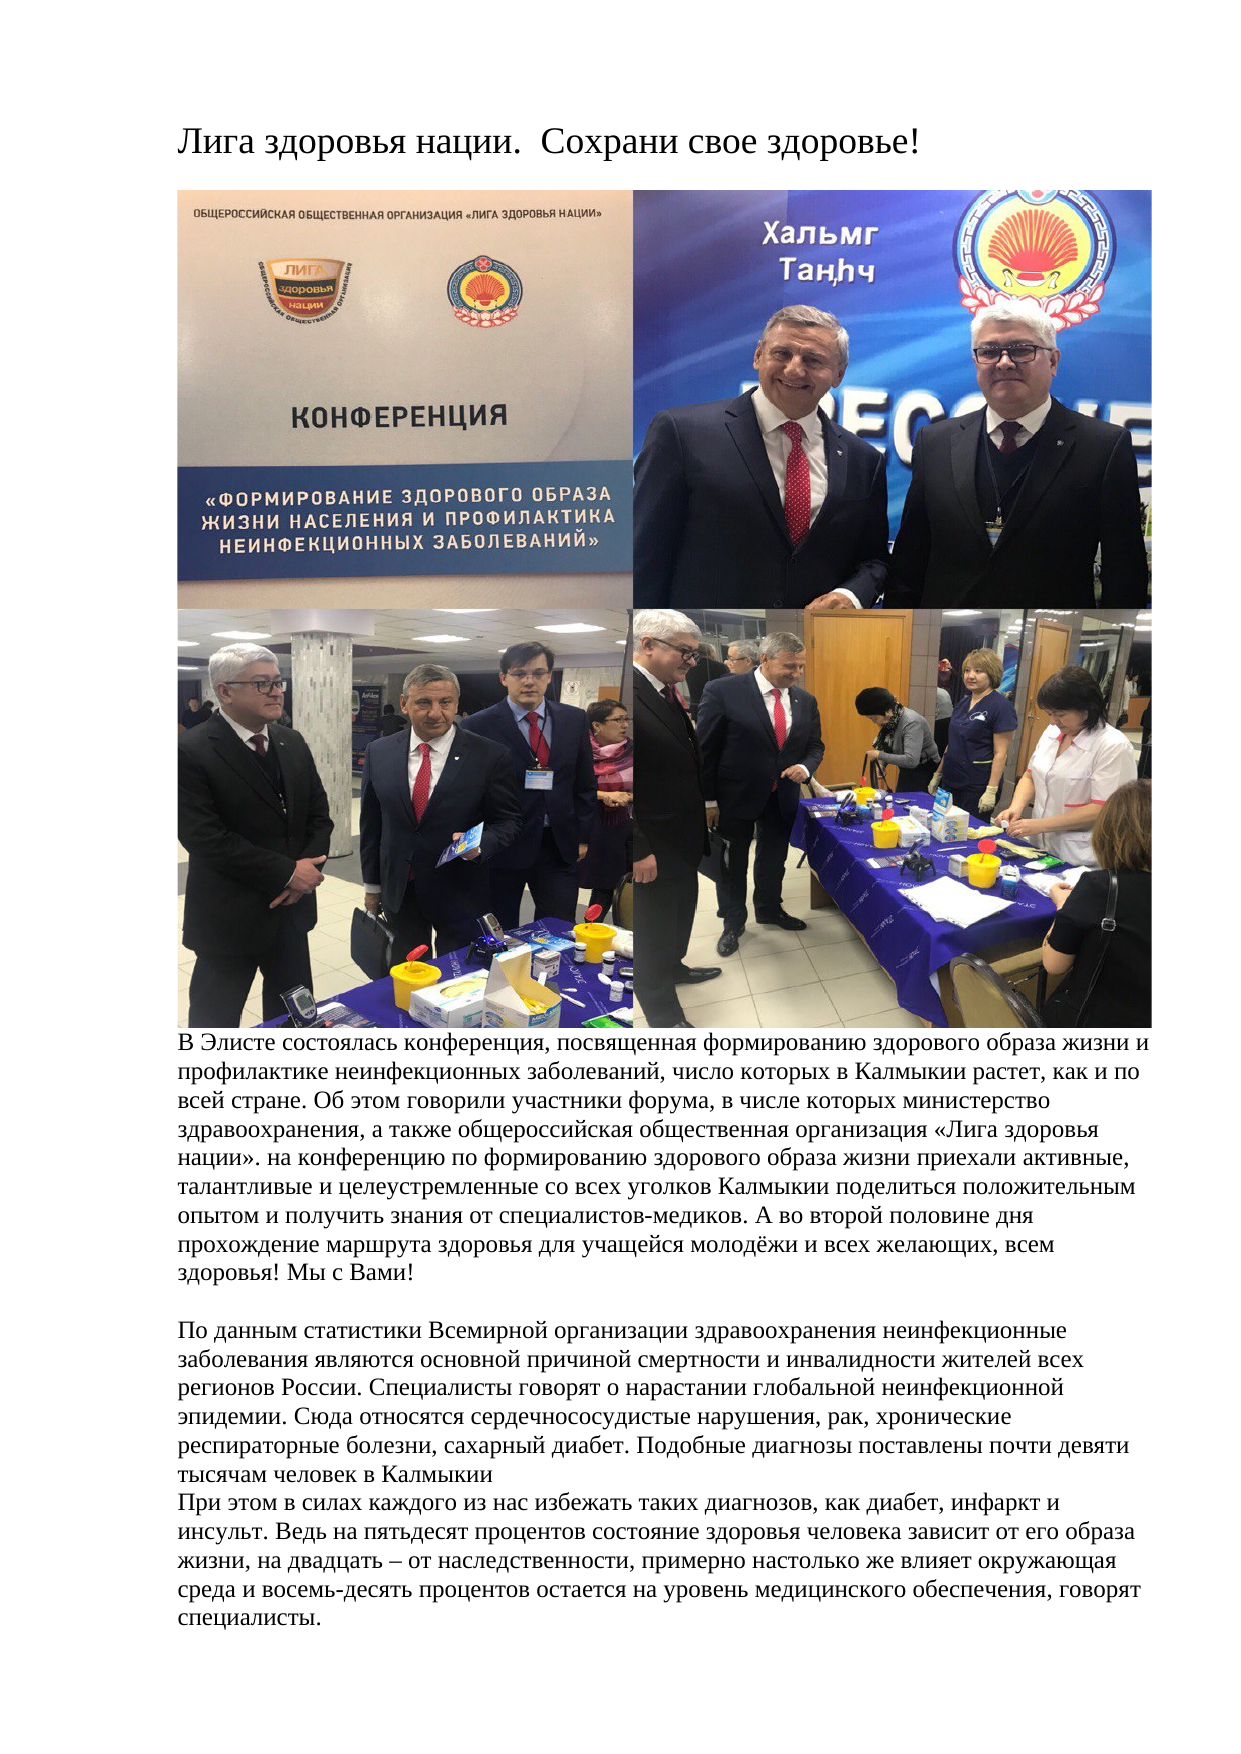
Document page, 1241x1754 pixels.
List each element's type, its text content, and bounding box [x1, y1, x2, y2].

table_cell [177, 1028, 1152, 1631]
table_header Лига здоровья нации. Сохрани свое здоровье! [177, 118, 1152, 190]
picture [177, 190, 1152, 1028]
